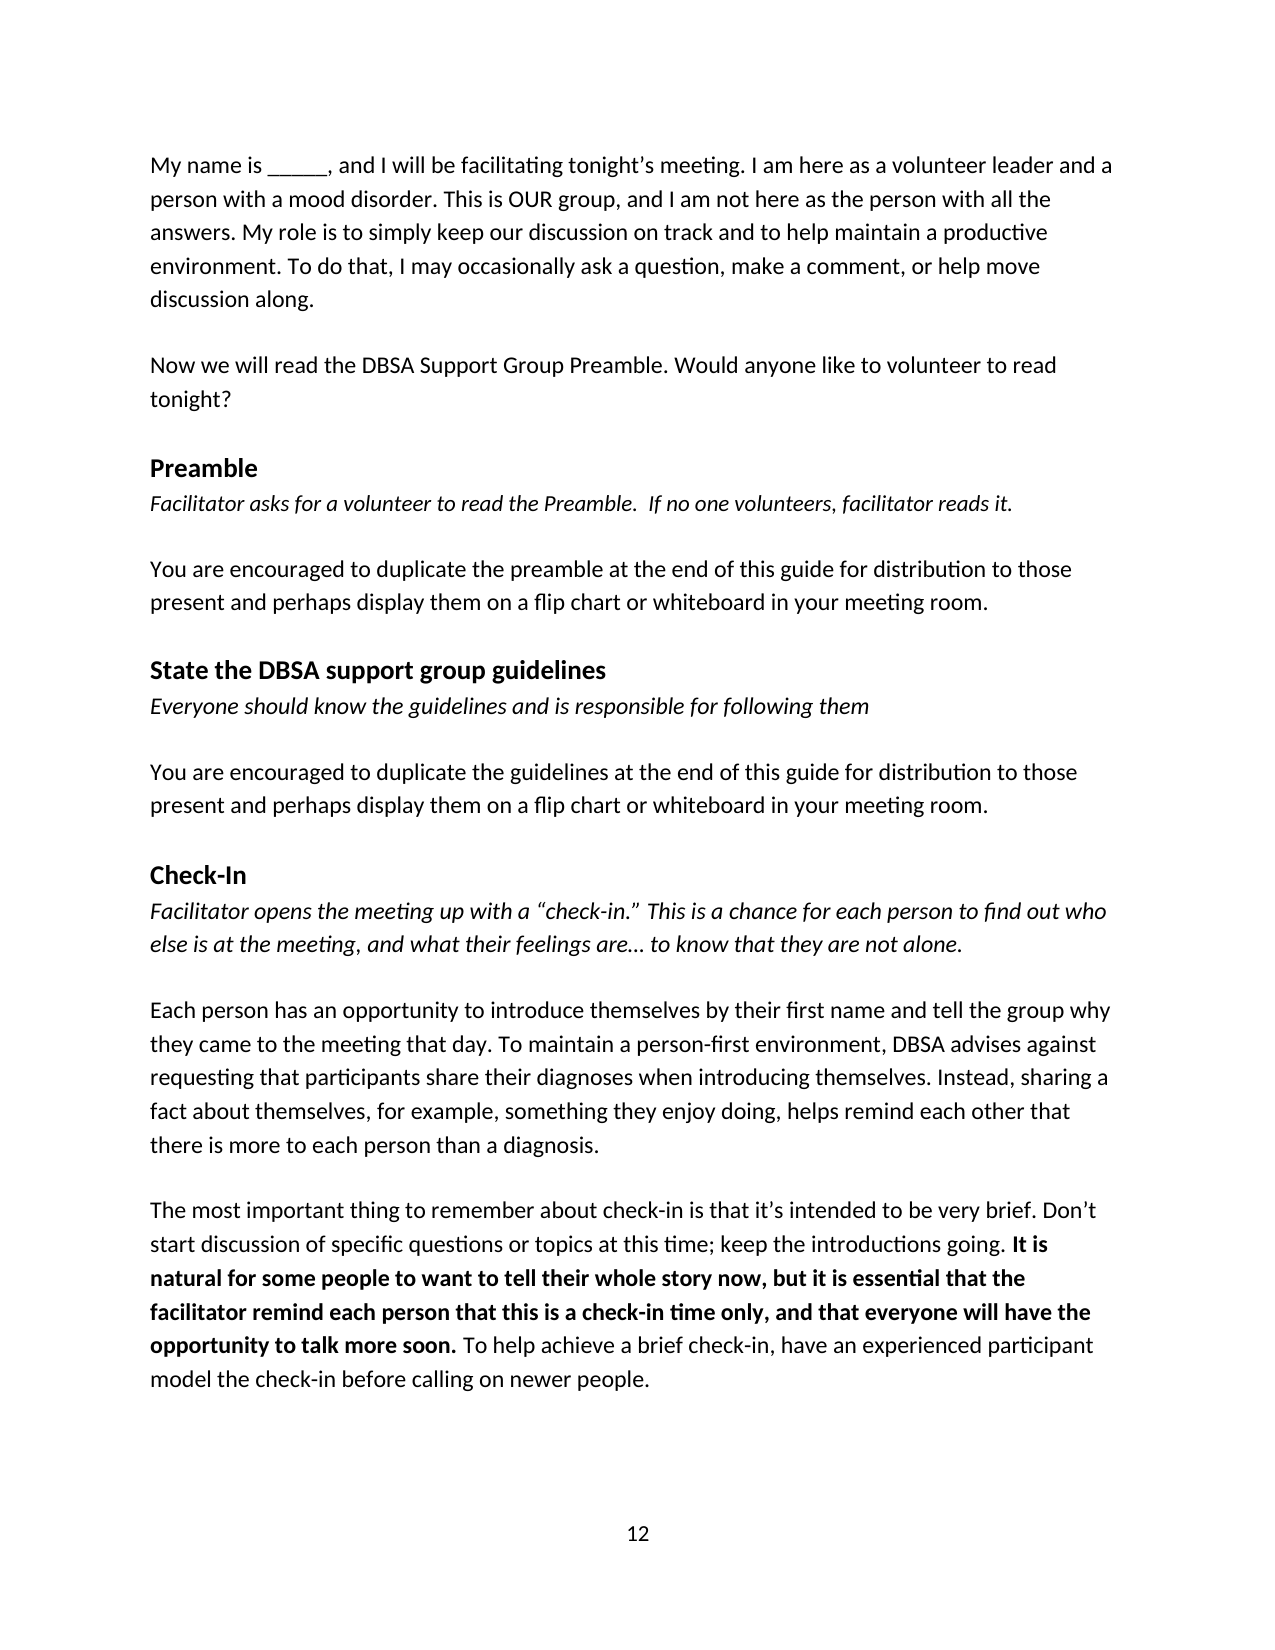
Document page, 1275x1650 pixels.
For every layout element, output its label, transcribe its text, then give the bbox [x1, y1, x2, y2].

text Preamble [150, 451, 1125, 484]
text Facilitator asks for a volunteer to read the Preamble. If no one volunteers, facilitator reads it. [150, 489, 1125, 517]
text You are encouraged to duplicate the preamble at the end of this guide for distribution to those present and perhaps display them on a flip chart or whiteboard in your meeting room. [150, 554, 1125, 617]
text State the DBSA support group guidelines [150, 653, 1125, 686]
text Facilitator opens the meeting up with a “check-in.” This is a chance for each person to find out who else is at the meeting, and what their feelings are… to know that they are not alone. [150, 896, 1125, 959]
text My name is _____, and I will be facilitating tonight’s meeting. I am here as a volunteer leader and a person with a mood disorder. This is OUR group, and I am not here as the person with all the answers. My role is to simply keep our discussion on track and to help maintain a productive environment. To do that, I may occasionally ask a question, make a comment, or help move discussion along. [150, 150, 1125, 314]
text Everyone should know the guidelines and is responsible for following them [150, 691, 1125, 720]
text The most important thing to remember about check-in is that it’s intended to be very brief. Don’t start discussion of specific questions or topics at this time; keep the introductions going. It is natural for some people to want to tell their whole story now, but it is essential that the facilitator remind each person that this is a check-in time only, and that everyone will have the opportunity to talk more soon. To help achieve a brief check-in, have an experienced participant model the check-in before calling on newer people. [150, 1196, 1125, 1393]
text Each person has an opportunity to introduce themselves by their first name and tell the group why they came to the meeting that day. To maintain a person-first environment, DBSA advises against requesting that participants share their diagnoses when introducing themselves. Instead, sharing a fact about themselves, for example, something they enjoy doing, helps remind each other that there is more to each person than a diagnosis. [150, 995, 1125, 1159]
text Check-In [150, 858, 1125, 891]
text Now we will read the DBSA Support Group Preamble. Would anyone like to volunteer to read tonight? [150, 350, 1125, 413]
text You are encouraged to duplicate the guidelines at the end of this guide for distribution to those present and perhaps display them on a flip chart or whiteboard in your meeting room. [150, 757, 1125, 820]
